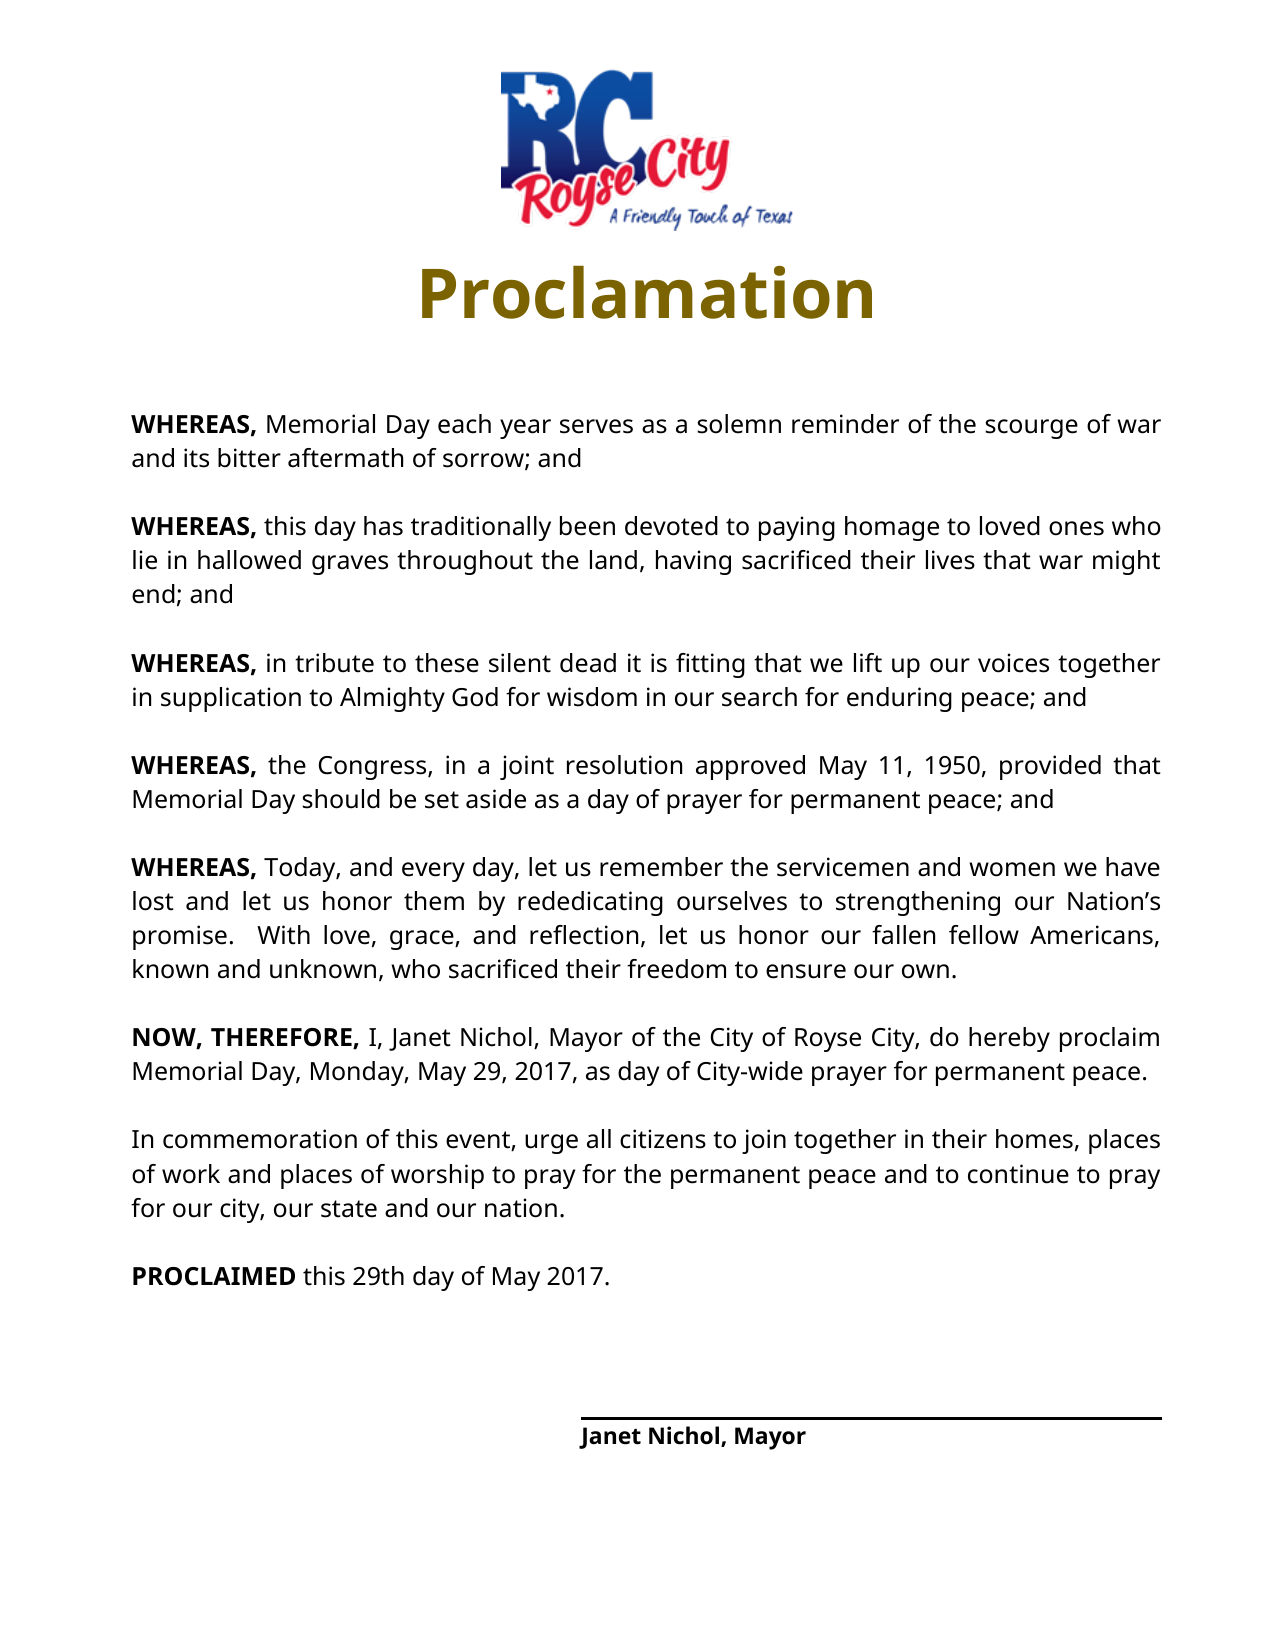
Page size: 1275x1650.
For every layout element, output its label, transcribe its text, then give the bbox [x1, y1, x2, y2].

text Proclamation [131, 245, 1162, 339]
title Janet Nichol, Mayor [581, 1420, 1162, 1451]
title WHEREAS, this day has traditionally been devoted to paying homage to loved ones who lie in hallowed graves throughout the land, having sacrificed their lives that war might end; and [131, 509, 1162, 611]
title WHEREAS, the Congress, in a joint resolution approved May 11, 1950, provided that Memorial Day should be set aside as a day of prayer for permanent peace; and [131, 747, 1162, 816]
title NOW, THEREFORE, I, Janet Nichol, Mayor of the City of Royse City, do hereby proclaim Memorial Day, Monday, May 29, 2017, as day of City-wide prayer for permanent peace. [131, 1020, 1162, 1088]
picture [501, 65, 793, 231]
title PROCLAIMED this 29th day of May 2017. [131, 1258, 1162, 1292]
title WHEREAS, Memorial Day each year serves as a solemn reminder of the scourge of war and its bitter aftermath of sorrow; and [131, 407, 1162, 475]
title WHEREAS, Today, and every day, let us remember the servicemen and women we have lost and let us honor them by rededicating ourselves to strengthening our Nation’s promise. With love, grace, and reflection, let us honor our fallen fellow Americans, known and unknown, who sacrificed their freedom to ensure our own. [131, 849, 1162, 986]
title In commemoration of this event, urge all citizens to join together in their homes, places of work and places of worship to pray for the permanent peace and to continue to pray for our city, our state and our nation. [131, 1122, 1162, 1224]
title WHEREAS, in tribute to these silent dead it is fitting that we lift up our voices together in supplication to Almighty God for wisdom in our search for enduring peace; and [131, 645, 1162, 713]
